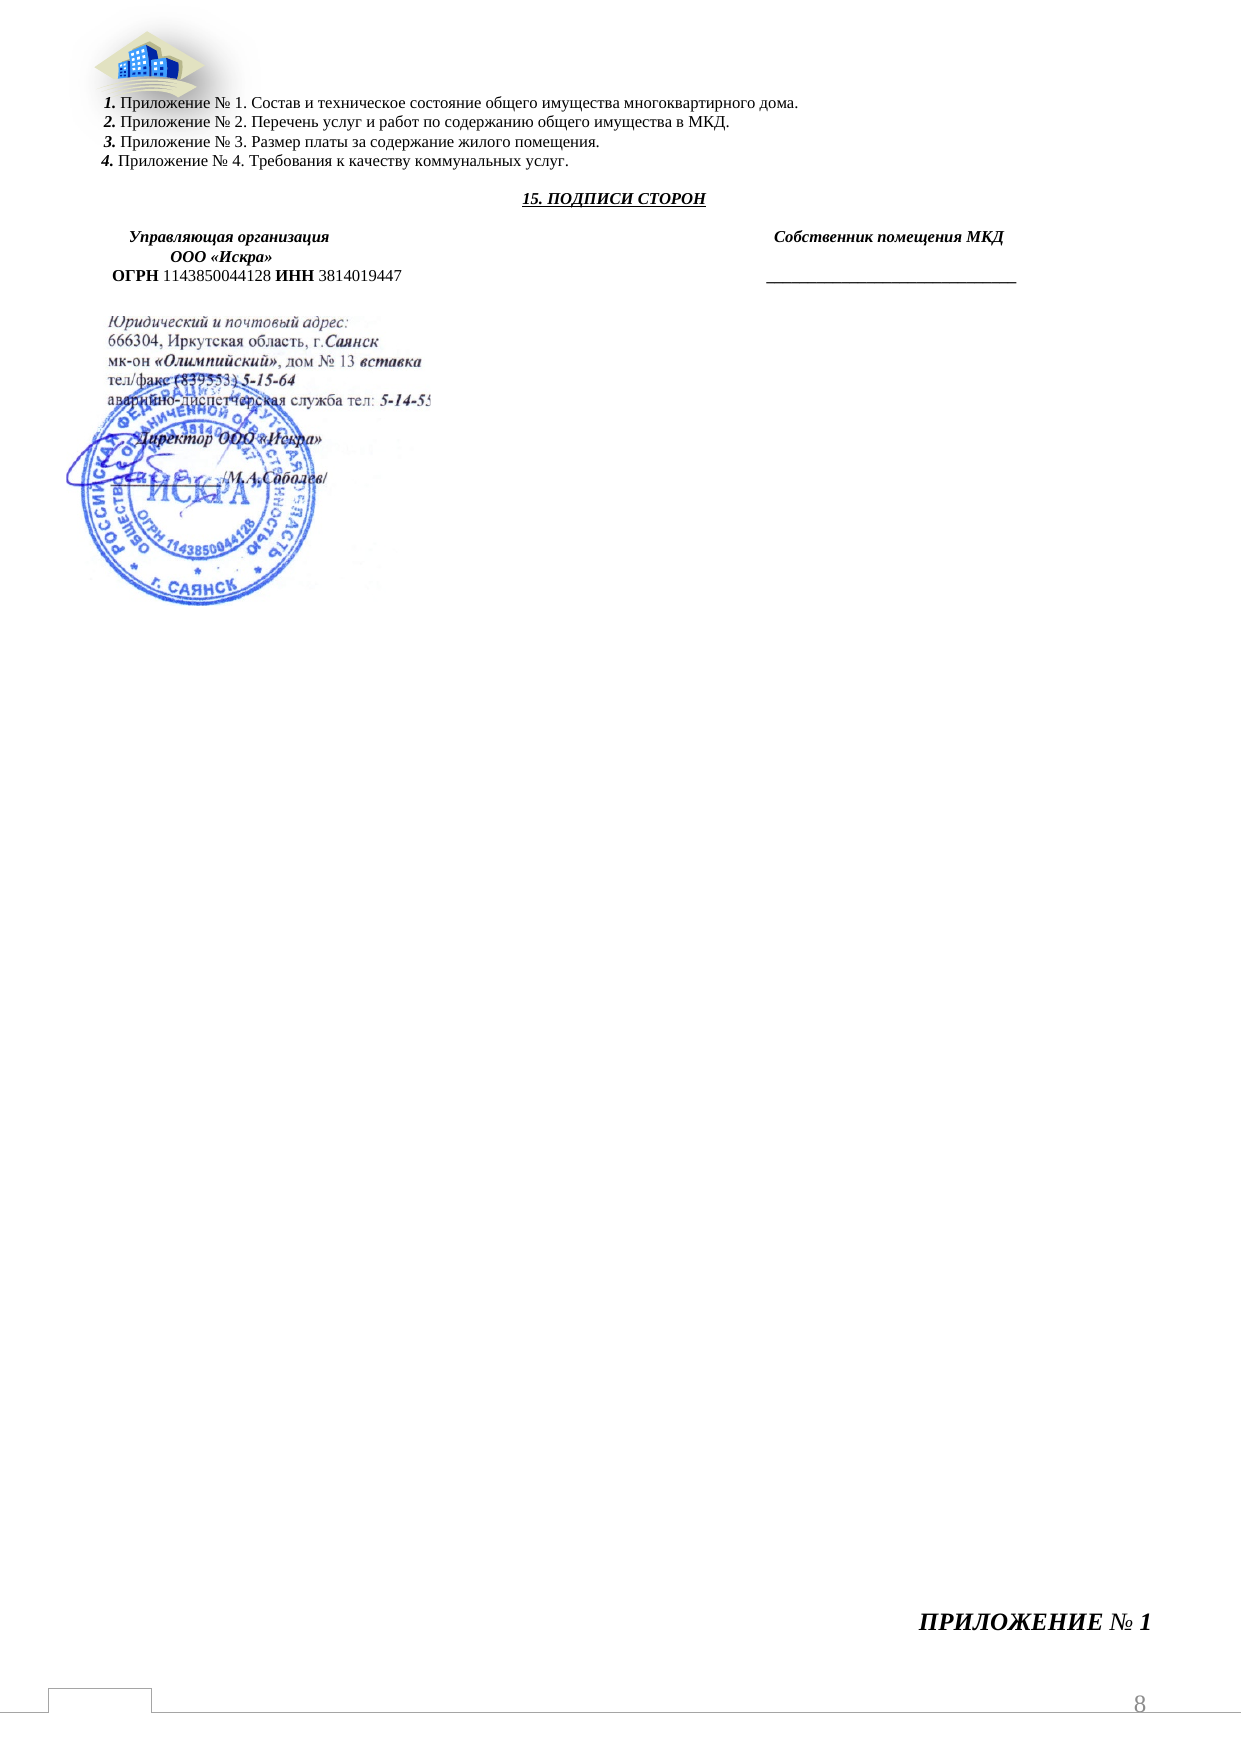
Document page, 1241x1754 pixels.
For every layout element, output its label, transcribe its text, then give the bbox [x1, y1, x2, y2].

picture [64, 316, 430, 605]
text 2. Приложение № 2. Перечень услуг и работ по содержанию общего имущества в МКД. [89, 112, 1152, 131]
text 4. Приложение № 4. Требования к качеству коммунальных услуг. [89, 151, 1152, 170]
text 1. Приложение № 1. Состав и техническое состояние общего имущества многоквартирного дома. [103, 93, 1152, 112]
text ПРИЛОЖЕНИЕ № 1 [103, 1607, 1152, 1636]
text 15. ПОДПИСИ СТОРОН [89, 189, 1152, 208]
text ОГРН 1143850044128 ИНН 3814019447 ______________________________ [103, 266, 1152, 285]
text 3. Приложение № 3. Размер платы за содержание жилого помещения. [89, 131, 1152, 151]
text ООО «Искра» [103, 246, 1152, 266]
text Управляющая организация Собственник помещения МКД [103, 227, 1152, 246]
